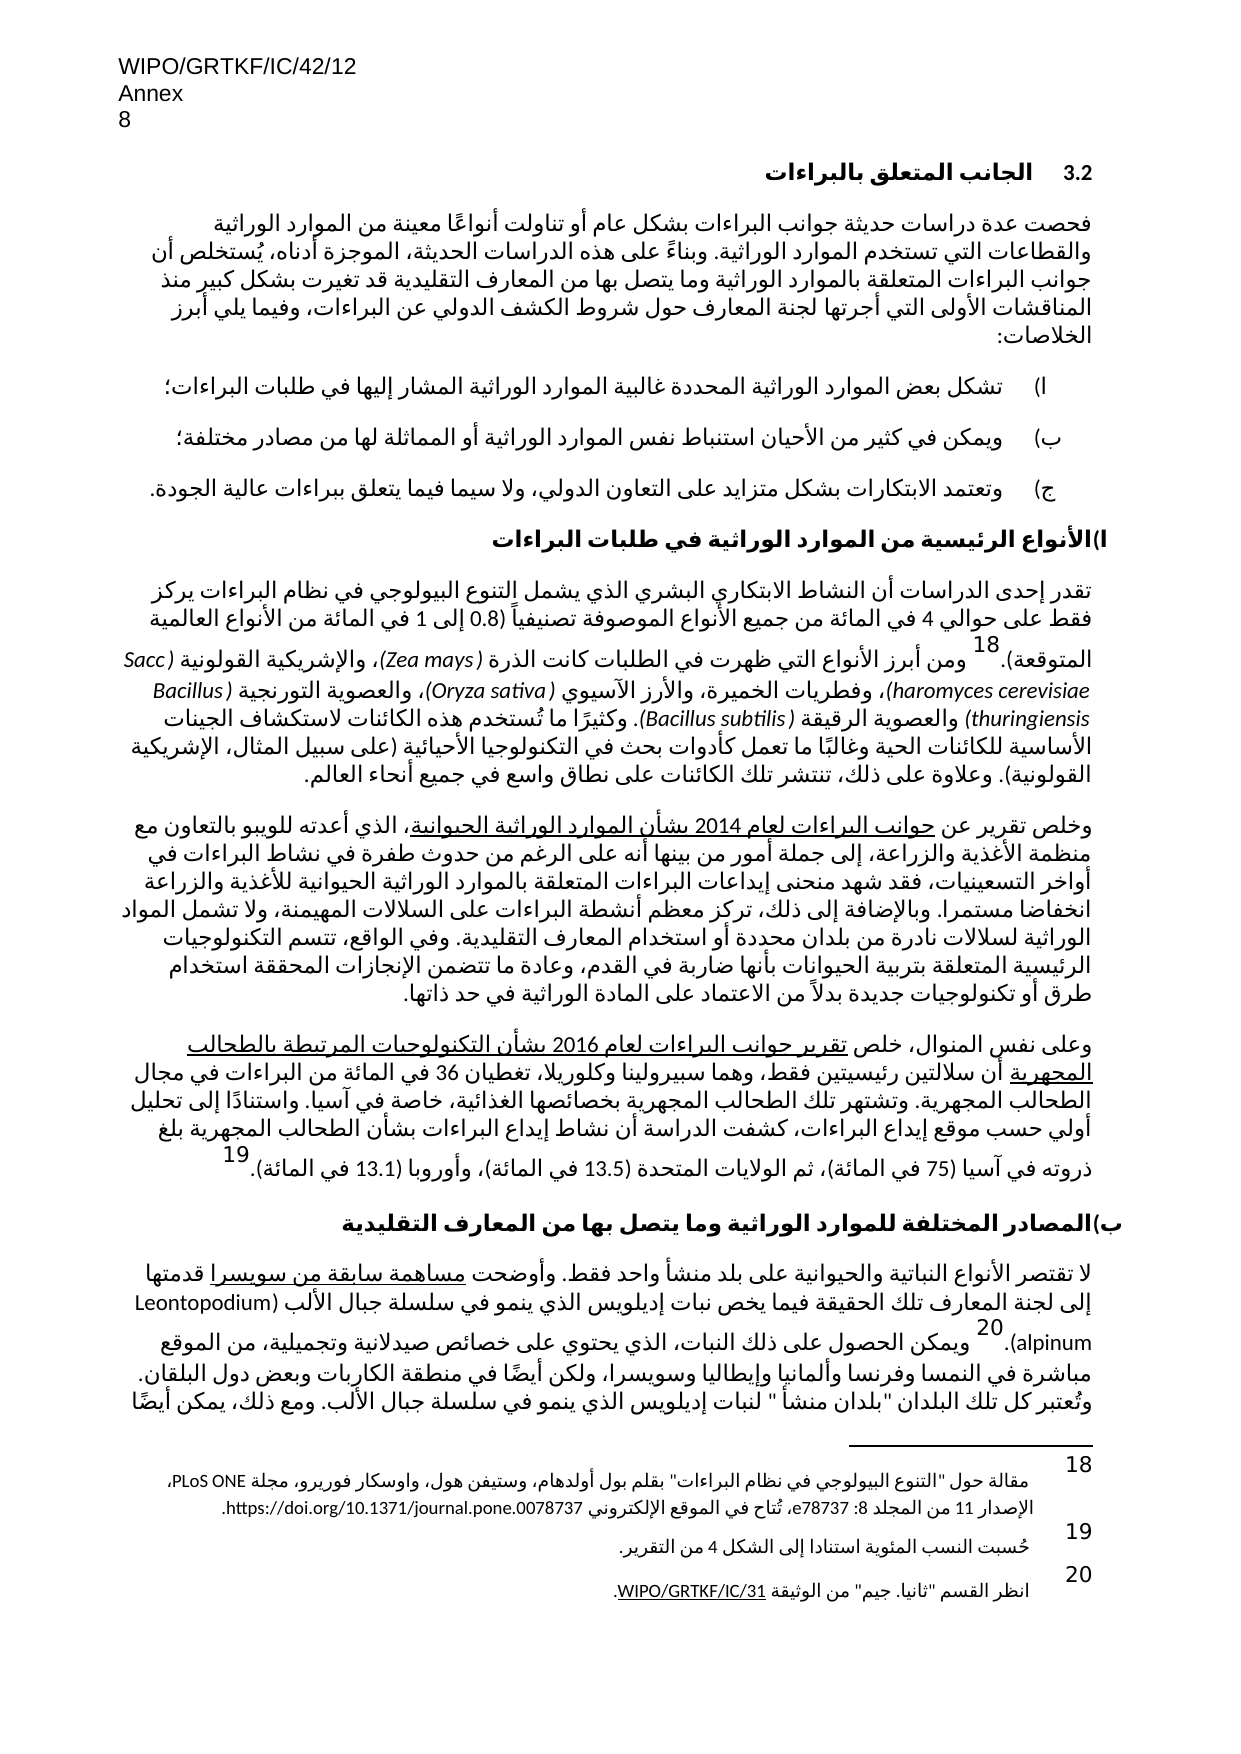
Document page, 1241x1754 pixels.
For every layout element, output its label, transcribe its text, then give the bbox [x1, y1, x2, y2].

list وتعتمد الابتكارات بشكل متزايد على التعاون الدولي، ولا سيما فيما يتعلق ببراءات عالية الجودة. [118, 474, 1033, 502]
list تشكل بعض الموارد الوراثية المحددة غالبية الموارد الوراثية المشار إليها في طلبات البراءات؛ [118, 372, 1033, 401]
subtitle 3.2 الجانب المتعلق بالبراءات [118, 158, 1092, 187]
list ويمكن في كثير من الأحيان استنباط نفس الموارد الوراثية أو المماثلة لها من مصادر مختلفة؛ [118, 423, 1033, 451]
text وخلص تقرير عن جوانب البراءات لعام 2014 بشأن الموارد الوراثية الحيوانية، الذي أعدته للويبو بالتعاون مع منظمة الأغذية والزراعة، إلى جملة أمور من بينها أنه على الرغم من حدوث طفرة في نشاط البراءات في أواخر التسعينيات، فقد شهد منحنى إيداعات البراءات المتعلقة بالموارد الوراثية الحيوانية للأغذية والزراعة انخفاضا مستمرا. وبالإضافة إلى ذلك، تركز معظم أنشطة البراءات على السلالات المهيمنة، ولا تشمل المواد الوراثية لسلالات نادرة من بلدان محددة أو استخدام المعارف التقليدية. وفي الواقع، تتسم التكنولوجيات الرئيسية المتعلقة بتربية الحيوانات بأنها ضاربة في القدم، وعادة ما تتضمن الإنجازات المحققة استخدام طرق أو تكنولوجيات جديدة بدلاً من الاعتماد على المادة الوراثية في حد ذاتها. [118, 811, 1092, 1007]
subtitle الأنواع الرئيسية من الموارد الوراثية في طلبات البراءات [118, 525, 1093, 553]
subtitle المصادر المختلفة للموارد الوراثية وما يتصل بها من المعارف التقليدية [118, 1209, 1093, 1237]
text تقدر إحدى الدراسات أن النشاط الابتكاري البشري الذي يشمل التنوع البيولوجي في نظام البراءات يركز فقط على حوالي 4 في المائة من جميع الأنواع الموصوفة تصنيفياً (0.8 إلى 1 في المائة من الأنواع العالمية المتوقعة). ومن أبرز الأنواع التي ظهرت في الطلبات كانت الذرة (Zea mays)، والإشريكية القولونية (Saccharomyces cerevisiae)، وفطريات الخميرة، والأرز الآسيوي (Oryza sativa)، والعصوية التورنجية (Bacillus thuringiensis) والعصوية الرقيقة (Bacillus subtilis). وكثيرًا ما تُستخدم هذه الكائنات لاستكشاف الجينات الأساسية للكائنات الحية وغالبًا ما تعمل كأدوات بحث في التكنولوجيا الأحيائية (على سبيل المثال، الإشريكية القولونية). وعلاوة على ذلك، تنتشر تلك الكائنات على نطاق واسع في جميع أنحاء العالم. [118, 576, 1092, 788]
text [118, 1259, 1092, 1415]
text وعلى نفس المنوال، خلص تقرير جوانب البراءات لعام 2016 بشأن التكنولوجيات المرتبطة بالطحالب المجهرية أن سلالتين رئيسيتين فقط، وهما سبيرولينا وكلوريلا، تغطيان 36 في المائة من البراءات في مجال الطحالب المجهرية. وتشتهر تلك الطحالب المجهرية بخصائصها الغذائية، خاصة في آسيا. واستنادًا إلى تحليل أولي حسب موقع إيداع البراءات، كشفت الدراسة أن نشاط إيداع البراءات بشأن الطحالب المجهرية بلغ ذروته في آسيا (75 في المائة)، ثم الولايات المتحدة (13.5 في المائة)، وأوروبا (13.1 في المائة). [118, 1030, 1092, 1186]
text فحصت عدة دراسات حديثة جوانب البراءات بشكل عام أو تناولت أنواعًا معينة من الموارد الوراثية والقطاعات التي تستخدم الموارد الوراثية. وبناءً على هذه الدراسات الحديثة، الموجزة أدناه، يُستخلص أن جوانب البراءات المتعلقة بالموارد الوراثية وما يتصل بها من المعارف التقليدية قد تغيرت بشكل كبير منذ المناقشات الأولى التي أجرتها لجنة المعارف حول شروط الكشف الدولي عن البراءات، وفيما يلي أبرز الخلاصات: [118, 209, 1092, 349]
